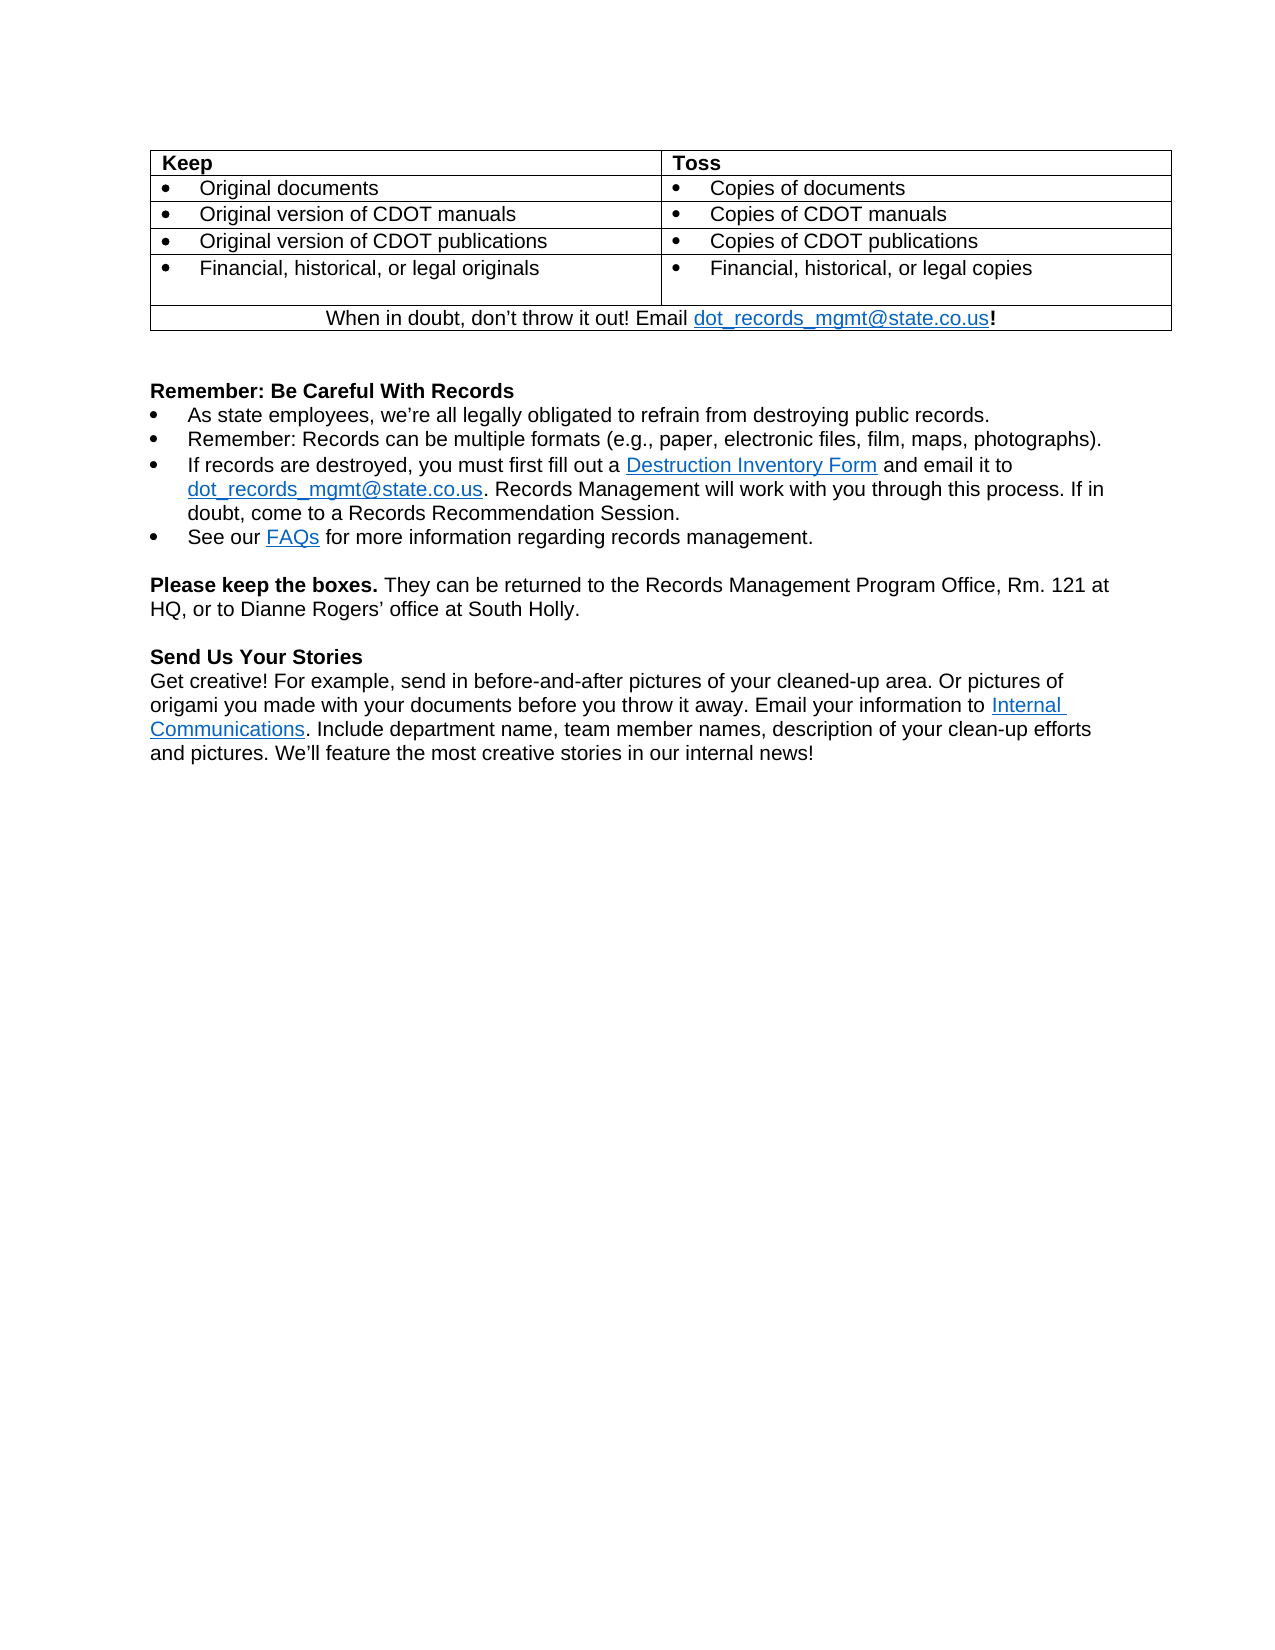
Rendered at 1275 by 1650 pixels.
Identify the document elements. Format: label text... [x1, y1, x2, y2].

table_cell Copies of CDOT manuals [662, 202, 1171, 228]
text Remember: Be Careful With Records [150, 379, 1125, 403]
table_cell Financial, historical, or legal copies [662, 255, 1171, 305]
table_cell Original version of CDOT publications [151, 229, 661, 254]
list Remember: Records can be multiple formats (e.g., paper, electronic files, film, maps, photographs). [150, 427, 1125, 451]
table_cell Financial, historical, or legal originals [151, 255, 661, 305]
text Get creative! For example, send in before-and-after pictures of your cleaned-up area. Or pictures of origami you made with your documents before you throw it away. Email your information to Internal Communications. Include department name, team member names, description of your clean-up efforts and pictures. We’ll feature the most creative stories in our internal news! [150, 669, 1125, 764]
table_cell Copies of documents [662, 176, 1171, 201]
table_cell Copies of CDOT publications [662, 229, 1171, 254]
text Send Us Your Stories [150, 645, 1125, 669]
table_cell When in doubt, don’t throw it out! Email dot_records_mgmt@state.co.us! [151, 306, 1171, 330]
list See our FAQs for more information regarding records management. [150, 525, 1125, 549]
table_header Keep [151, 151, 661, 175]
list If records are destroyed, you must first fill out a Destruction Inventory Form and email it to dot_records_mgmt@state.co.us. Records Management will work with you through this process. If in doubt, come to a Records Recommendation Session. [150, 453, 1125, 525]
list As state employees, we’re all legally obligated to refrain from destroying public records. [150, 403, 1125, 427]
table_cell Original version of CDOT manuals [151, 202, 661, 228]
table_cell Original documents [151, 176, 661, 201]
text Please keep the boxes. They can be returned to the Records Management Program Office, Rm. 121 at HQ, or to Dianne Rogers’ office at South Holly. [150, 573, 1125, 621]
table_header Toss [662, 151, 1171, 175]
